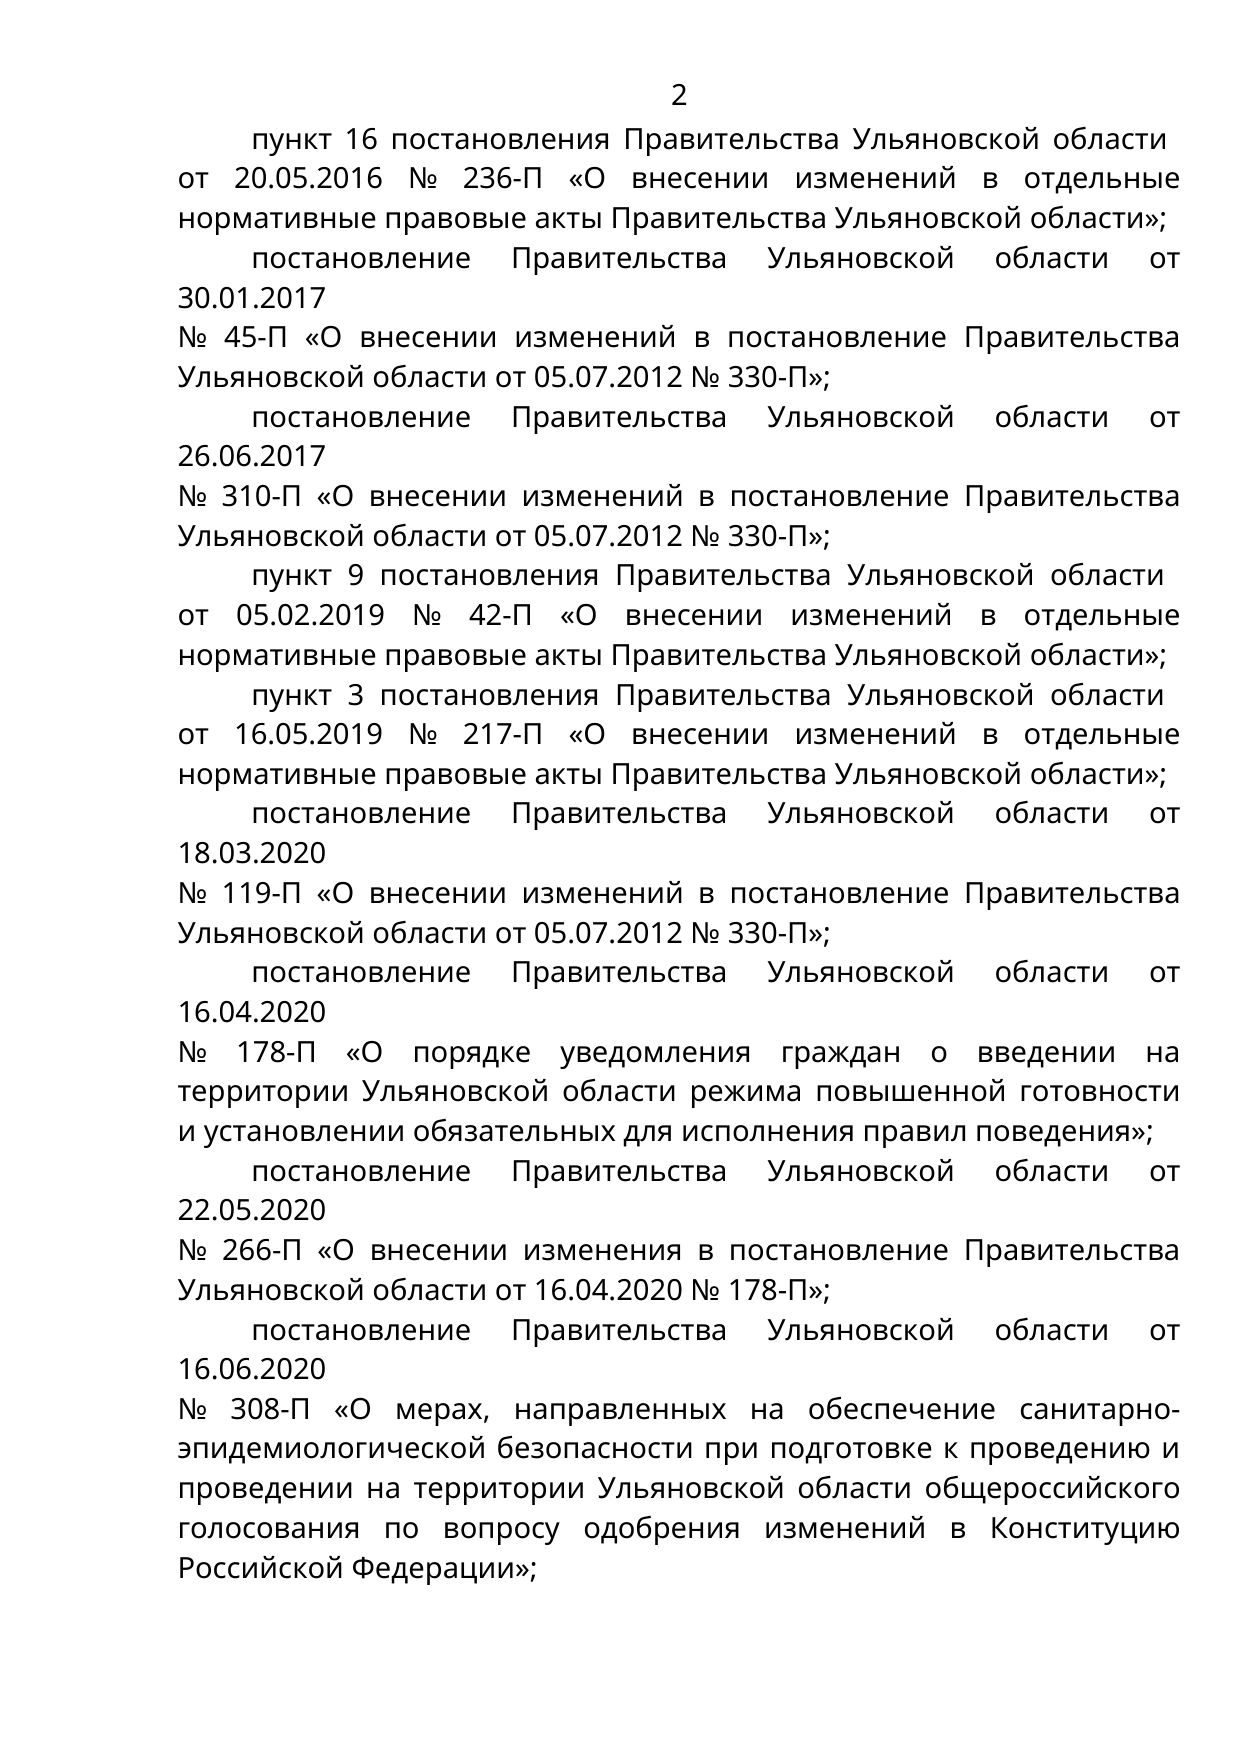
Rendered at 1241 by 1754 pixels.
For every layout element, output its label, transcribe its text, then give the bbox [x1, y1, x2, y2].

text пункт 16 постановления Правительства Ульяновской области от 20.05.2016 № 236-П «О внесении изменений в отдельные нормативные правовые акты Правительства Ульяновской области»; [177, 118, 1181, 237]
text постановление Правительства Ульяновской области от 16.06.2020 № 308-П «О мерах, направленных на обеспечение санитарно-эпидемиологической безопасности при подготовке к проведению и проведении на территории Ульяновской области общероссийского голосования по вопросу одобрения изменений в Конституцию Российской Федерации»; [177, 1309, 1181, 1587]
text постановление Правительства Ульяновской области от 18.03.2020 № 119-П «О внесении изменений в постановление Правительства Ульяновской области от 05.07.2012 № 330-П»; [177, 793, 1181, 952]
text постановление Правительства Ульяновской области от 30.01.2017 № 45-П «О внесении изменений в постановление Правительства Ульяновской области от 05.07.2012 № 330-П»; [177, 237, 1181, 396]
text постановление Правительства Ульяновской области от 22.05.2020 № 266-П «О внесении изменения в постановление Правительства Ульяновской области от 16.04.2020 № 178-П»; [177, 1150, 1181, 1309]
text постановление Правительства Ульяновской области от 16.04.2020 № 178-П «О порядке уведомления граждан о введении на территории Ульяновской области режима повышенной готовности и установлении обязательных для исполнения правил поведения»; [177, 952, 1181, 1150]
text постановление Правительства Ульяновской области от 26.06.2017 № 310-П «О внесении изменений в постановление Правительства Ульяновской области от 05.07.2012 № 330-П»; [177, 396, 1181, 555]
text пункт 9 постановления Правительства Ульяновской области от 05.02.2019 № 42-П «О внесении изменений в отдельные нормативные правовые акты Правительства Ульяновской области»; [177, 555, 1181, 674]
text пункт 3 постановления Правительства Ульяновской области от 16.05.2019 № 217-П «О внесении изменений в отдельные нормативные правовые акты Правительства Ульяновской области»; [177, 674, 1181, 793]
